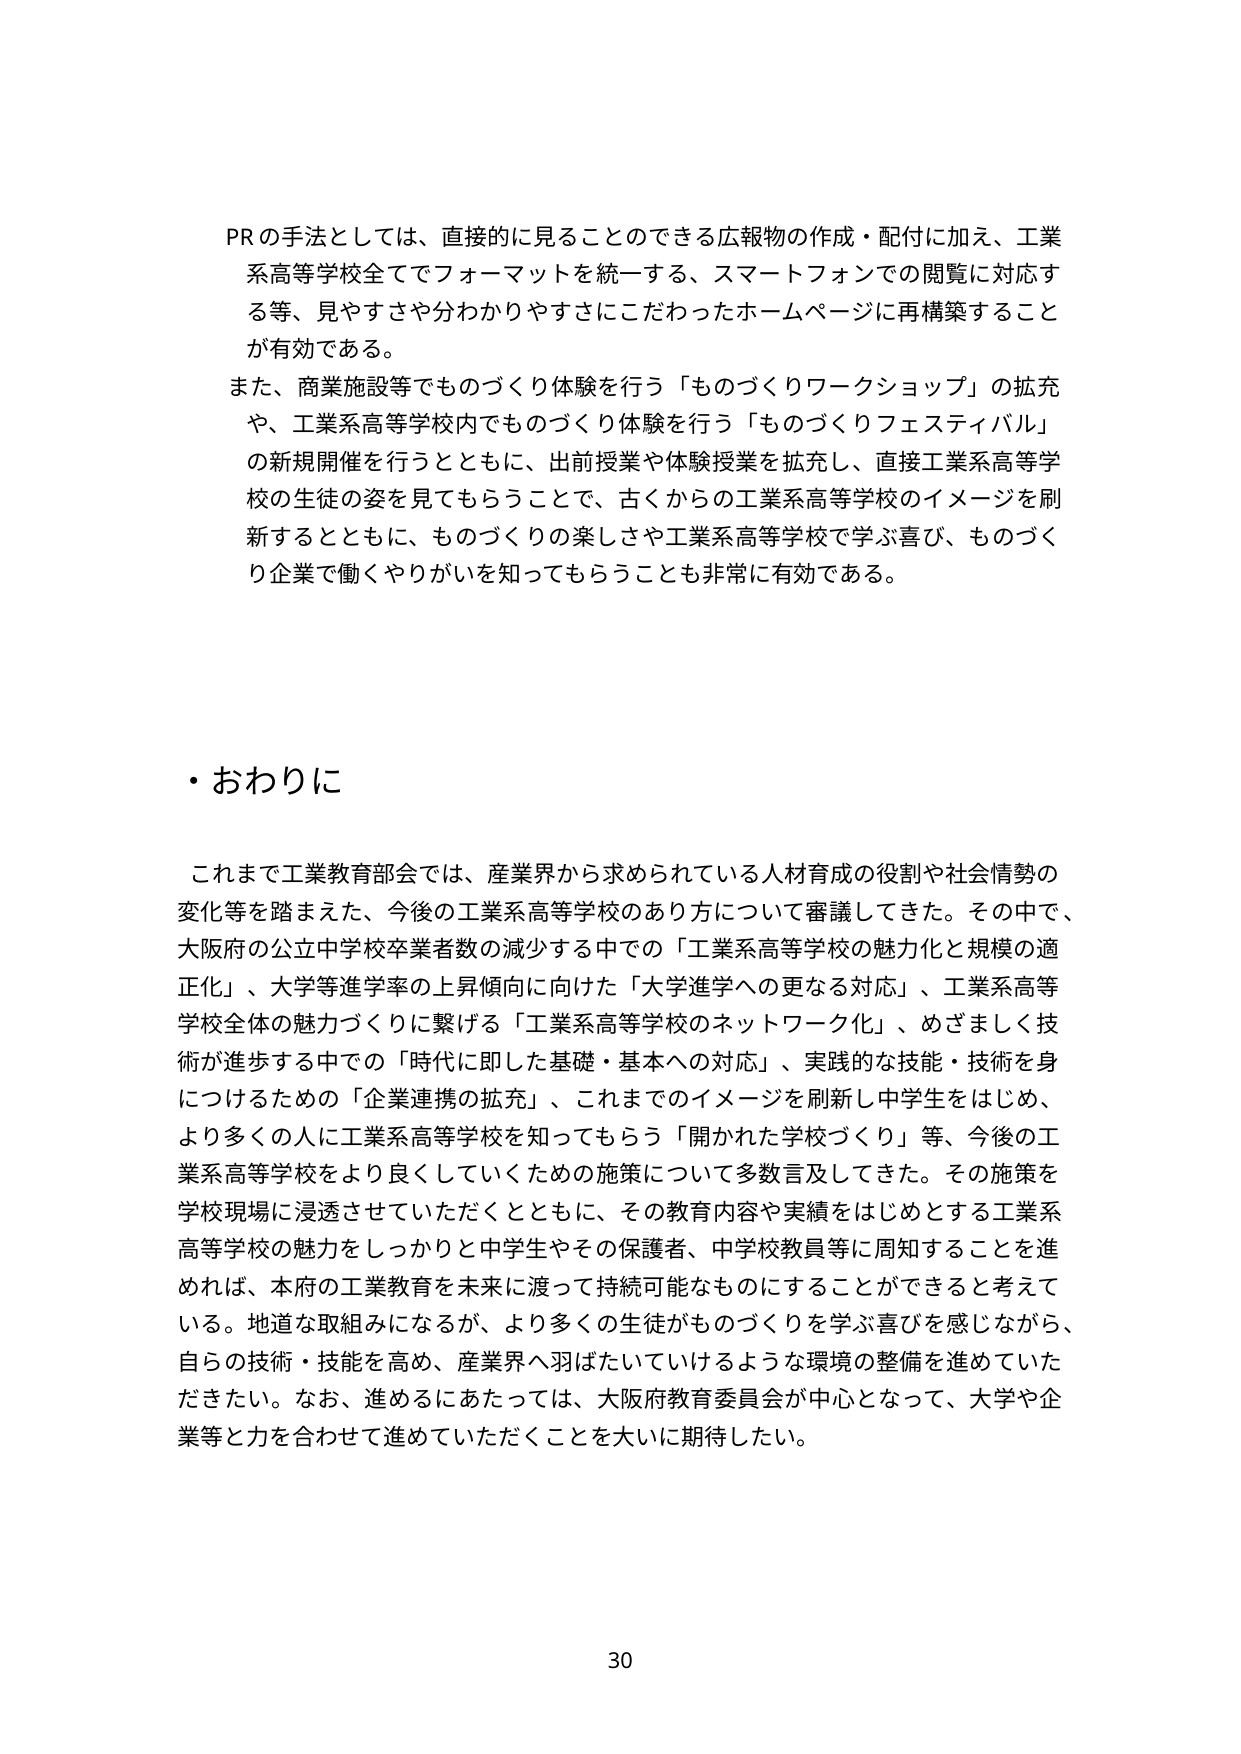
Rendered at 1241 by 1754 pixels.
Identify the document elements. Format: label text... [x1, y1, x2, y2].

text PRの手法としては、直接的に見ることのできる広報物の作成・配付に加え、工業系高等学校全てでフォーマットを統一する、スマートフォンでの閲覧に対応する等、見やすさや分わかりやすさにこだわったホームページに再構築することが有効である。 [177, 217, 1063, 367]
text ・おわりに [177, 742, 1063, 817]
text また、商業施設等でものづくり体験を行う「ものづくりワークショップ」の拡充や、工業系高等学校内でものづくり体験を行う「ものづくりフェスティバル」の新規開催を行うとともに、出前授業や体験授業を拡充し、直接工業系高等学校の生徒の姿を見てもらうことで、古くからの工業系高等学校のイメージを刷新するとともに、ものづくりの楽しさや工業系高等学校で学ぶ喜び、ものづくり企業で働くやりがいを知ってもらうことも非常に有効である。 [177, 367, 1063, 592]
text これまで工業教育部会では、産業界から求められている人材育成の役割や社会情勢の変化等を踏まえた、今後の工業系高等学校のあり方について審議してきた。その中で、大阪府の公立中学校卒業者数の減少する中での「工業系高等学校の魅力化と規模の適正化」、大学等進学率の上昇傾向に向けた「大学進学への更なる対応」、工業系高等学校全体の魅力づくりに繋げる「工業系高等学校のネットワーク化」、めざましく技術が進歩する中での「時代に即した基礎・基本への対応」、実践的な技能・技術を身につけるための「企業連携の拡充」、これまでのイメージを刷新し中学生をはじめ、より多くの人に工業系高等学校を知ってもらう「開かれた学校づくり」等、今後の工業系高等学校をより良くしていくための施策について多数言及してきた。その施策を学校現場に浸透させていただくとともに、その教育内容や実績をはじめとする工業系高等学校の魅力をしっかりと中学生やその保護者、中学校教員等に周知することを進めれば、本府の工業教育を未来に渡って持続可能なものにすることができると考えている。地道な取組みになるが、より多くの生徒がものづくりを学ぶ喜びを感じながら、自らの技術・技能を高め、産業界へ羽ばたいていけるような環境の整備を進めていただきたい。なお、進めるにあたっては、大阪府教育委員会が中心となって、大学や企業等と力を合わせて進めていただくことを大いに期待したい。 [177, 854, 1063, 1454]
